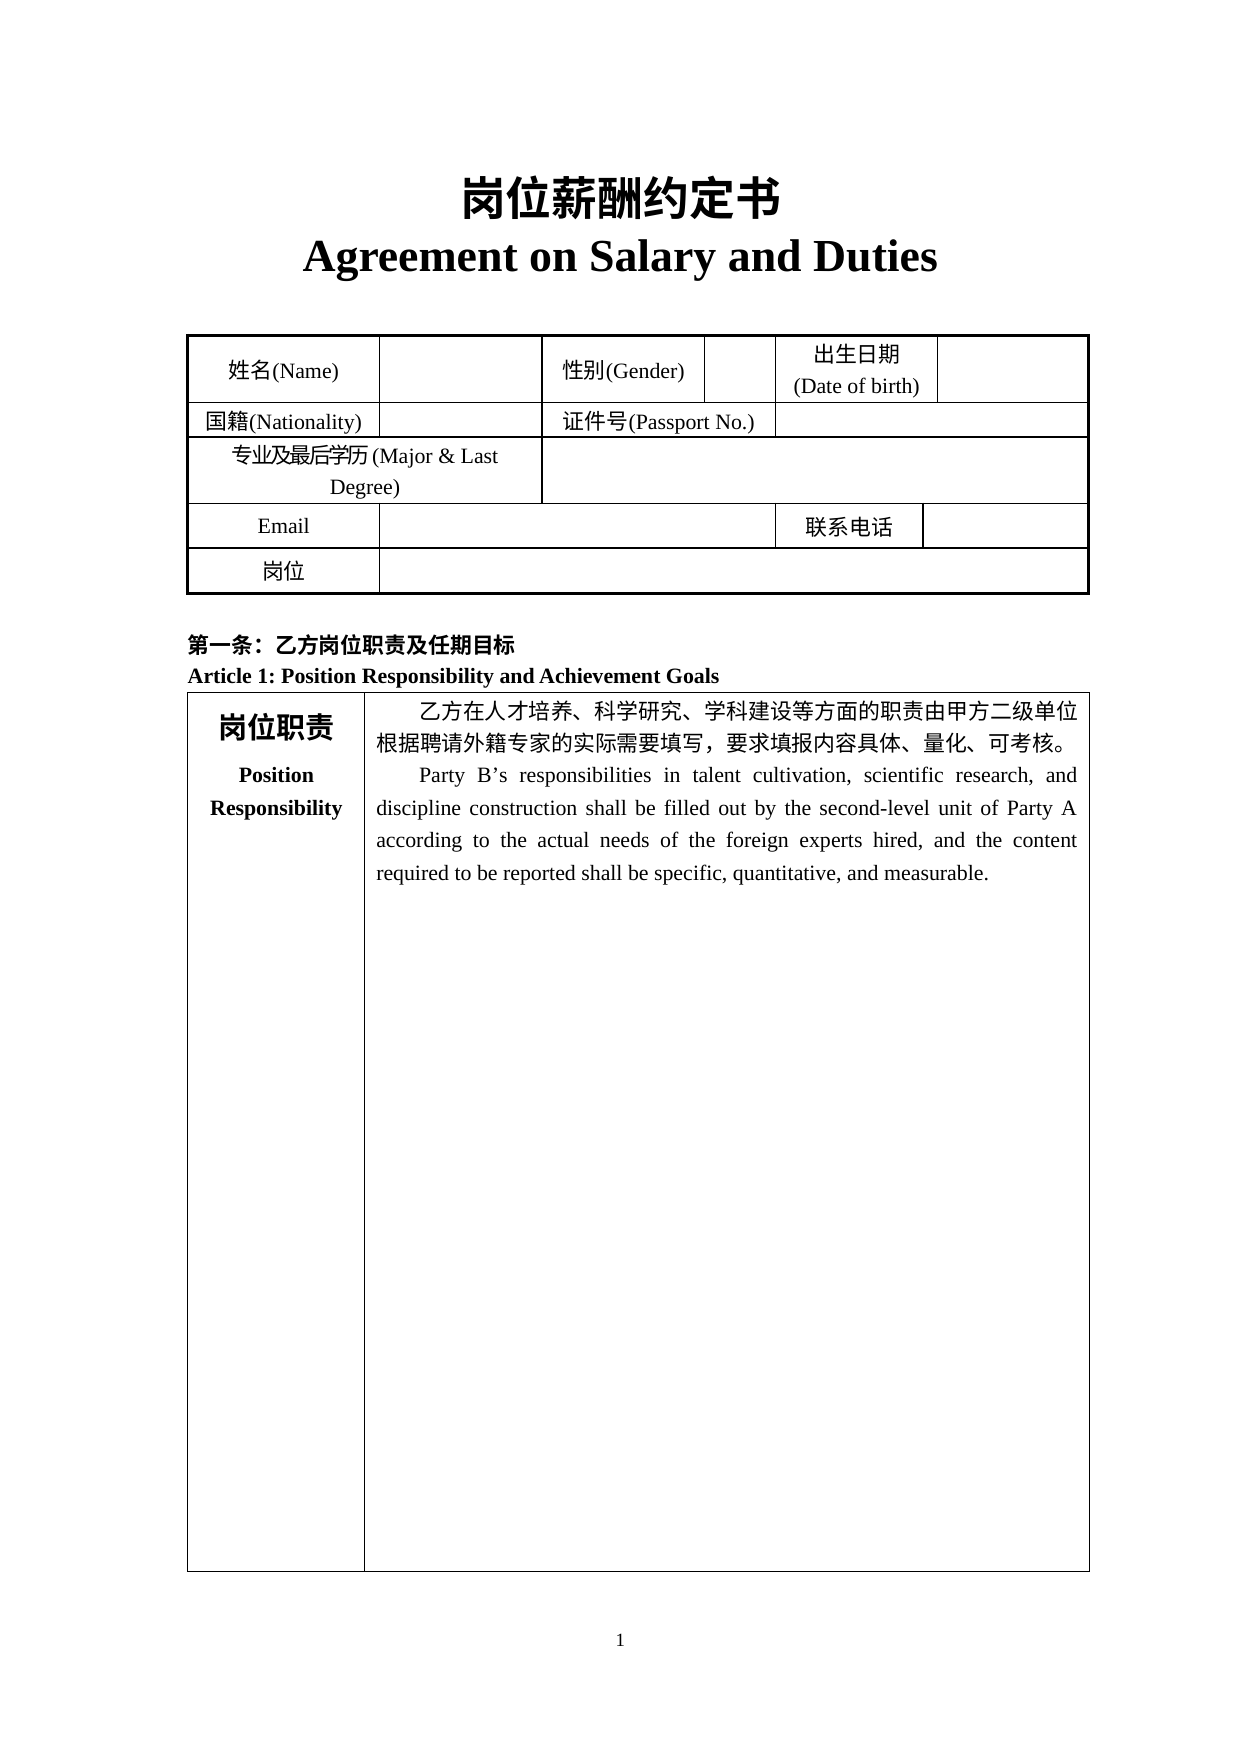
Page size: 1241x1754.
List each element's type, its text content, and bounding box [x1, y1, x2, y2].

table_header 出生日期 (Date of birth) [776, 337, 937, 402]
table_header [705, 337, 775, 402]
text Agreement on Salary and Duties [187, 228, 1053, 281]
table_cell [380, 504, 775, 547]
text Article 1: Position Responsibility and Achievement Goals [187, 660, 1053, 692]
table_cell 国籍(Nationality) [189, 403, 379, 436]
table_cell 联系电话 [776, 504, 922, 547]
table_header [365, 693, 1089, 1571]
table_header [938, 337, 1087, 402]
table_header [380, 337, 541, 402]
table_header 性别(Gender) [543, 337, 704, 402]
table_cell [380, 549, 1087, 592]
table_header 姓名(Name) [189, 337, 379, 402]
text 第一条：乙方岗位职责及任期目标 [187, 627, 1053, 660]
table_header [188, 693, 364, 1571]
text 岗位薪酬约定书 [187, 162, 1053, 228]
table_cell 岗位 [189, 549, 379, 592]
table_cell [924, 504, 1087, 547]
table_cell [776, 403, 1087, 436]
table_cell 专业及最后学历 (Major & Last Degree) [189, 438, 541, 502]
table_cell Email [189, 504, 379, 547]
table_cell [380, 403, 541, 436]
table_cell 证件号(Passport No.) [543, 403, 775, 436]
table_cell [543, 438, 1087, 502]
